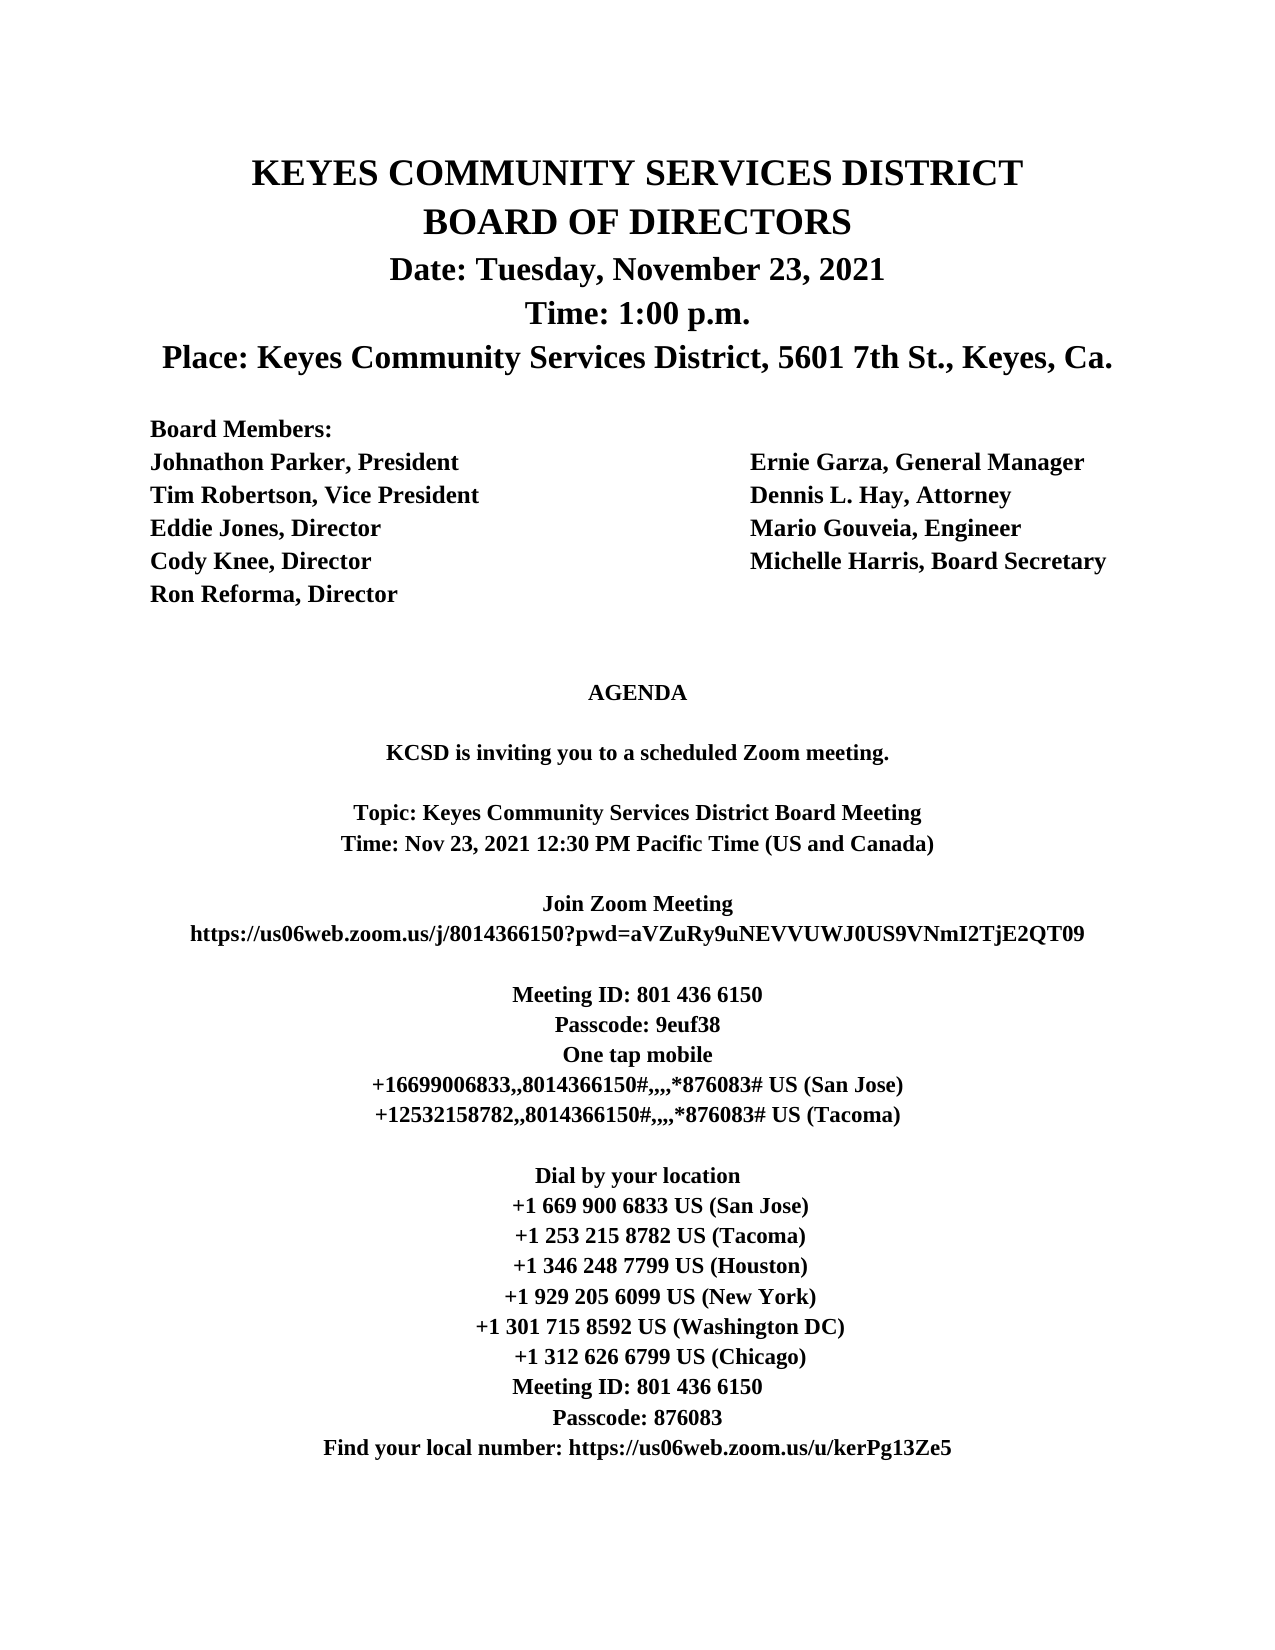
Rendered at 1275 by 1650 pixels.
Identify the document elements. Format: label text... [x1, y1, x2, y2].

text Board Members: [150, 414, 1125, 443]
text KEYES COMMUNITY SERVICES DISTRICT [150, 150, 1125, 193]
text Tim Robertson, Vice President Dennis L. Hay, Attorney [150, 480, 1125, 509]
text Join Zoom Meeting [150, 890, 1125, 916]
text Eddie Jones, Director Mario Gouveia, Engineer [150, 513, 1125, 542]
text +1 253 215 8782 US (Tacoma) [150, 1222, 1125, 1249]
text +1 929 205 6099 US (New York) [150, 1283, 1125, 1309]
text Topic: Keyes Community Services District Board Meeting [150, 799, 1125, 826]
text AGENDA [150, 678, 1125, 705]
text Ron Reforma, Director [150, 579, 1125, 608]
text +16699006833,,8014366150#,,,,*876083# US (San Jose) [150, 1071, 1125, 1098]
text Time: 1:00 p.m. [150, 293, 1125, 332]
text Time: Nov 23, 2021 12:30 PM Pacific Time (US and Canada) [150, 829, 1125, 856]
text Passcode: 9euf38 [150, 1011, 1125, 1037]
text +1 312 626 6799 US (Chicago) [150, 1343, 1125, 1369]
text Dial by your location [150, 1162, 1125, 1188]
text https://us06web.zoom.us/j/8014366150?pwd=aVZuRy9uNEVVUWJ0US9VNmI2TjE2QT09 [150, 920, 1125, 947]
text Find your local number: https://us06web.zoom.us/u/kerPg13Ze5 [150, 1434, 1125, 1460]
text Place: Keyes Community Services District, 5601 7th St., Keyes, Ca. [150, 337, 1125, 376]
text +1 301 715 8592 US (Washington DC) [150, 1313, 1125, 1339]
text Meeting ID: 801 436 6150 [150, 1373, 1125, 1400]
text +1 346 248 7799 US (Houston) [150, 1252, 1125, 1279]
text KCSD is inviting you to a scheduled Zoom meeting. [150, 739, 1125, 765]
text Meeting ID: 801 436 6150 [150, 981, 1125, 1007]
text BOARD OF DIRECTORS [150, 199, 1125, 243]
text +1 669 900 6833 US (San Jose) [150, 1192, 1125, 1218]
text Johnathon Parker, President Ernie Garza, General Manager [150, 447, 1125, 476]
text Date: Tuesday, November 23, 2021 [150, 249, 1125, 287]
text One tap mobile [150, 1041, 1125, 1067]
text Passcode: 876083 [150, 1403, 1125, 1430]
text +12532158782,,8014366150#,,,,*876083# US (Tacoma) [150, 1101, 1125, 1128]
text Cody Knee, Director Michelle Harris, Board Secretary [150, 546, 1125, 575]
